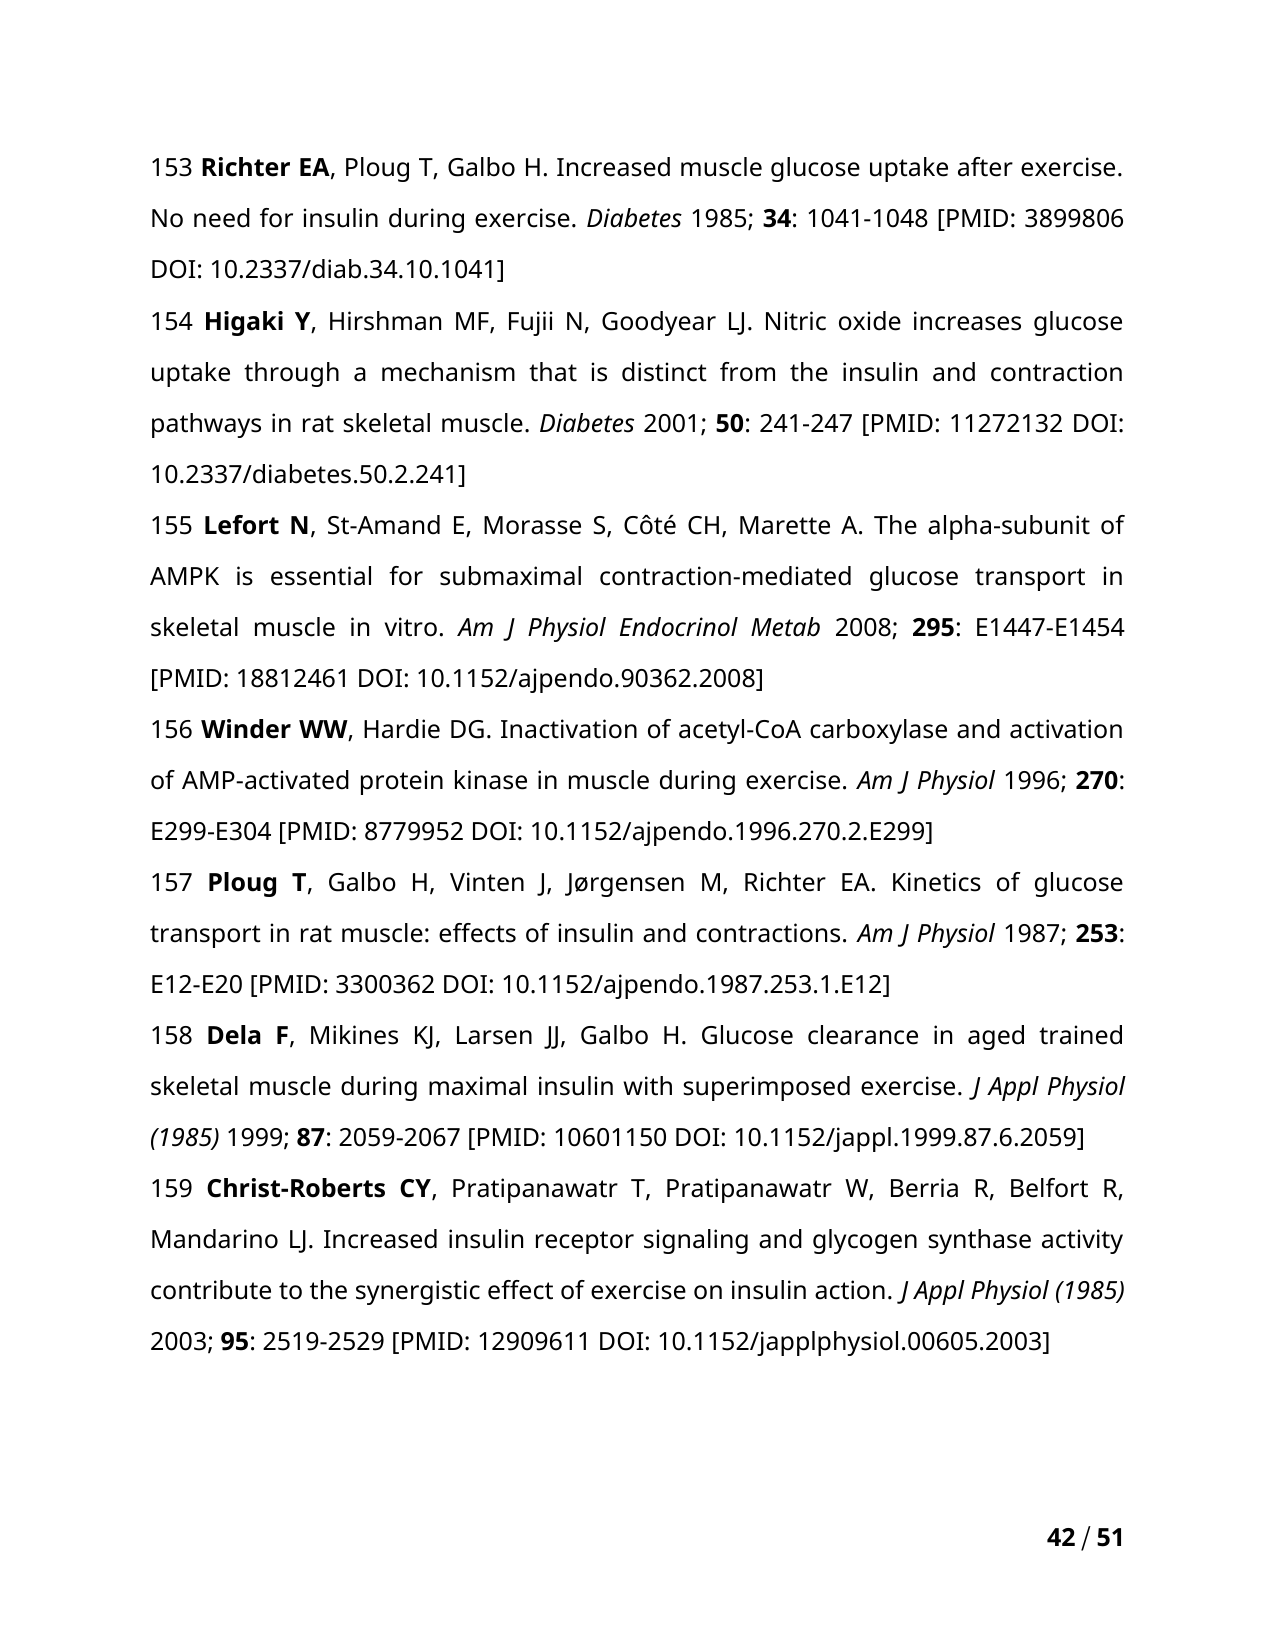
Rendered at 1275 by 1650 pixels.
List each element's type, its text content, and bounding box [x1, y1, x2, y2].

text 154 Higaki Y, Hirshman MF, Fujii N, Goodyear LJ. Nitric oxide increases glucose uptake through a mechanism that is distinct from the insulin and contraction pathways in rat skeletal muscle. Diabetes 2001; 50: 241-247 [PMID: 11272132 DOI: 10.2337/diabetes.50.2.241] [150, 303, 1125, 490]
text 153 Richter EA, Ploug T, Galbo H. Increased muscle glucose uptake after exercise. No need for insulin during exercise. Diabetes 1985; 34: 1041-1048 [PMID: 3899806 DOI: 10.2337/diab.34.10.1041] [150, 150, 1125, 286]
text 155 Lefort N, St-Amand E, Morasse S, Côté CH, Marette A. The alpha-subunit of AMPK is essential for submaximal contraction-mediated glucose transport in skeletal muscle in vitro. Am J Physiol Endocrinol Metab 2008; 295: E1447-E1454 [PMID: 18812461 DOI: 10.1152/ajpendo.90362.2008] [150, 507, 1125, 694]
text 158 Dela F, Mikines KJ, Larsen JJ, Galbo H. Glucose clearance in aged trained skeletal muscle during maximal insulin with superimposed exercise. J Appl Physiol (1985) 1999; 87: 2059-2067 [PMID: 10601150 DOI: 10.1152/jappl.1999.87.6.2059] [150, 1018, 1125, 1154]
text 156 Winder WW, Hardie DG. Inactivation of acetyl-CoA carboxylase and activation of AMP-activated protein kinase in muscle during exercise. Am J Physiol 1996; 270: E299-E304 [PMID: 8779952 DOI: 10.1152/ajpendo.1996.270.2.E299] [150, 711, 1125, 848]
text 157 Ploug T, Galbo H, Vinten J, Jørgensen M, Richter EA. Kinetics of glucose transport in rat muscle: effects of insulin and contractions. Am J Physiol 1987; 253: E12-E20 [PMID: 3300362 DOI: 10.1152/ajpendo.1987.253.1.E12] [150, 864, 1125, 1001]
text 159 Christ-Roberts CY, Pratipanawatr T, Pratipanawatr W, Berria R, Belfort R, Mandarino LJ. Increased insulin receptor signaling and glycogen synthase activity contribute to the synergistic effect of exercise on insulin action. J Appl Physiol (1985) 2003; 95: 2519-2529 [PMID: 12909611 DOI: 10.1152/japplphysiol.00605.2003] [150, 1171, 1125, 1358]
